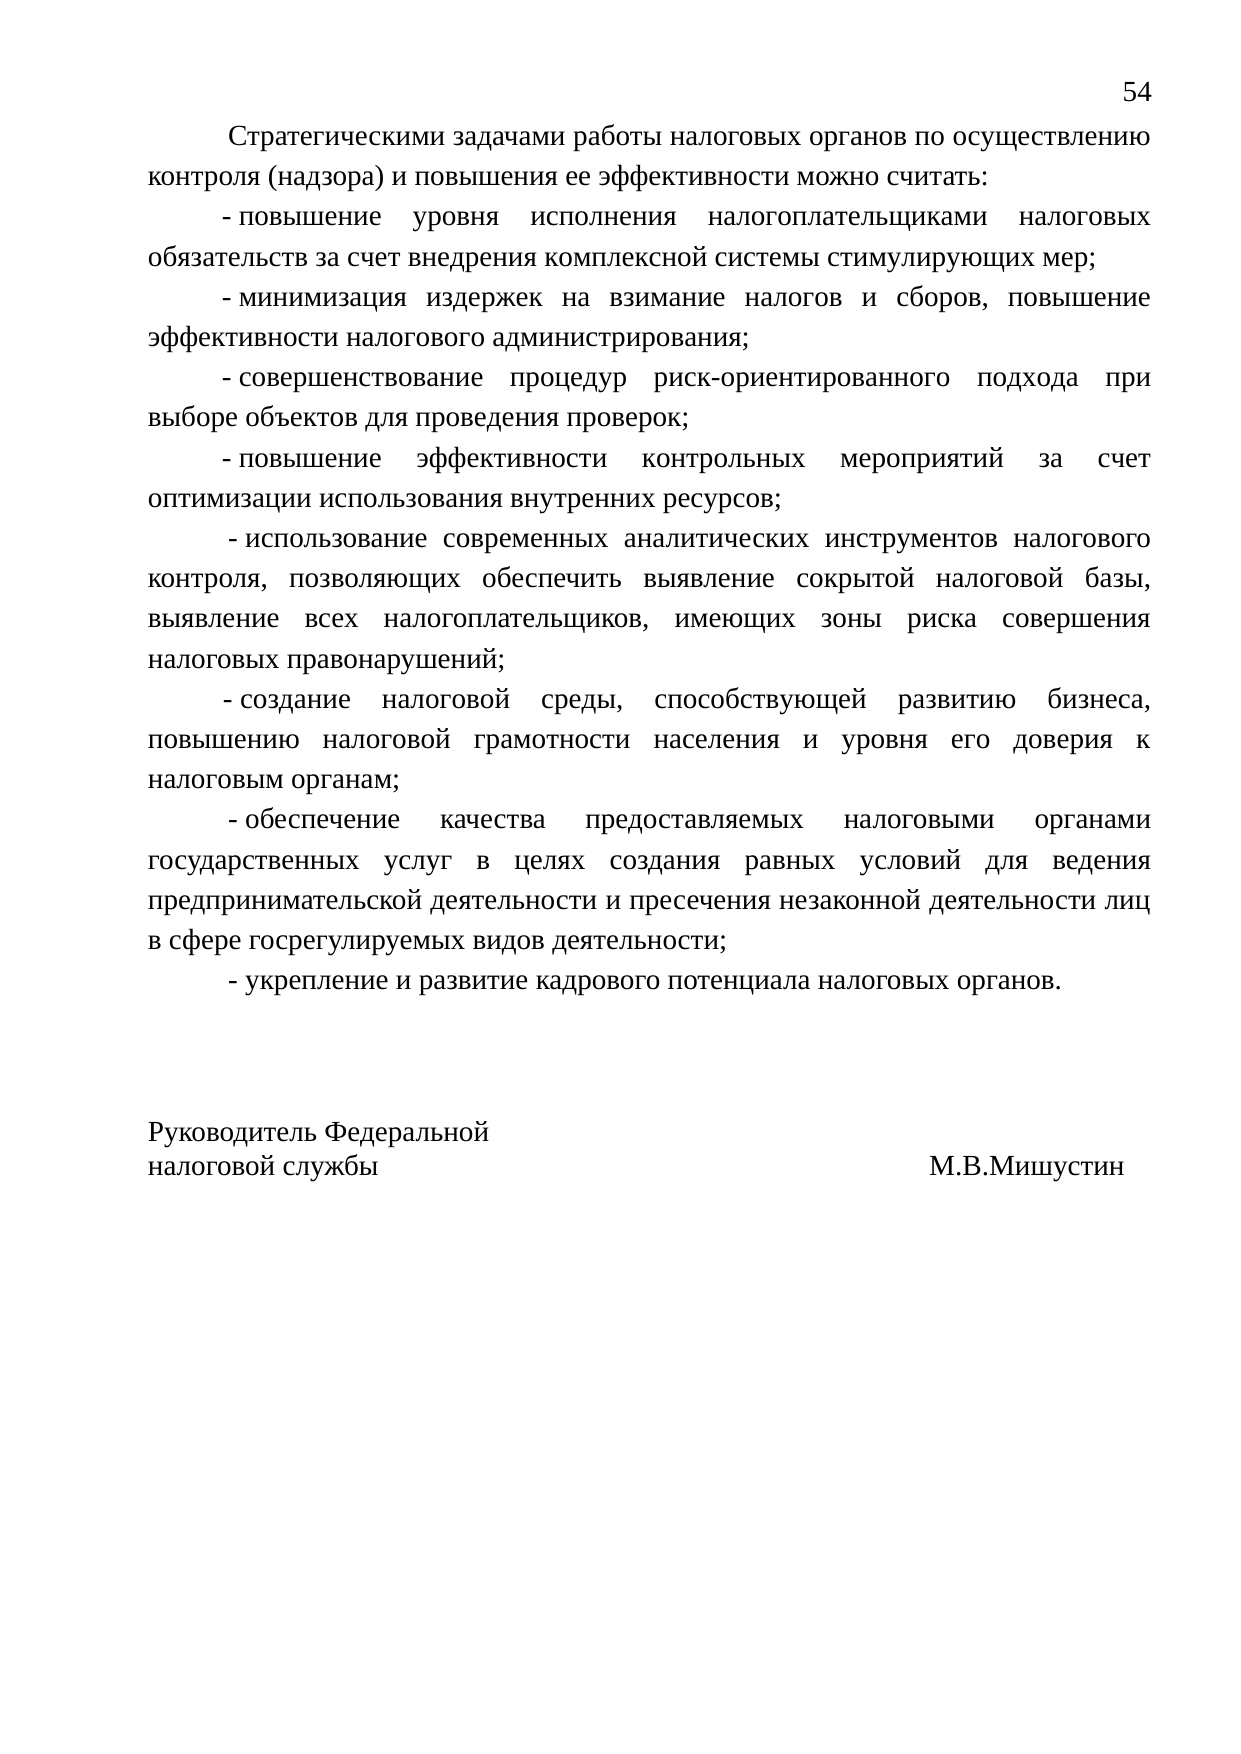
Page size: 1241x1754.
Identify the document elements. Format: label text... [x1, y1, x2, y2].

text - укрепление и развитие кадрового потенциала налоговых органов. [148, 962, 1152, 996]
text - использование современных аналитических инструментов налогового контроля, позволяющих обеспечить выявление сокрытой налоговой базы, выявление всех налогоплательщиков, имеющих зоны риска совершения налоговых правонарушений; [148, 520, 1152, 674]
text Руководитель Федеральной [148, 1114, 1152, 1148]
text Стратегическими задачами работы налоговых органов по осуществлению контроля (надзора) и повышения ее эффективности можно считать: [148, 118, 1152, 192]
list - совершенствование процедур риск-ориентированного подхода при выборе объектов для проведения проверок; [148, 359, 1152, 433]
list - повышение эффективности контрольных мероприятий за счет оптимизации использования внутренних ресурсов; [148, 440, 1152, 513]
text - обеспечение качества предоставляемых налоговыми органами государственных услуг в целях создания равных условий для ведения предпринимательской деятельности и пресечения незаконной деятельности лиц в сфере госрегулируемых видов деятельности; [148, 802, 1152, 956]
text налоговой службы М.В.Мишустин [148, 1148, 1152, 1182]
list - минимизация издержек на взимание налогов и сборов, повышение эффективности налогового администрирования; [148, 279, 1152, 353]
text - создание налоговой среды, способствующей развитию бизнеса, повышению налоговой грамотности населения и уровня его доверия к налоговым органам; [148, 681, 1152, 795]
list - повышение уровня исполнения налогоплательщиками налоговых обязательств за счет внедрения комплексной системы стимулирующих мер; [148, 198, 1152, 272]
